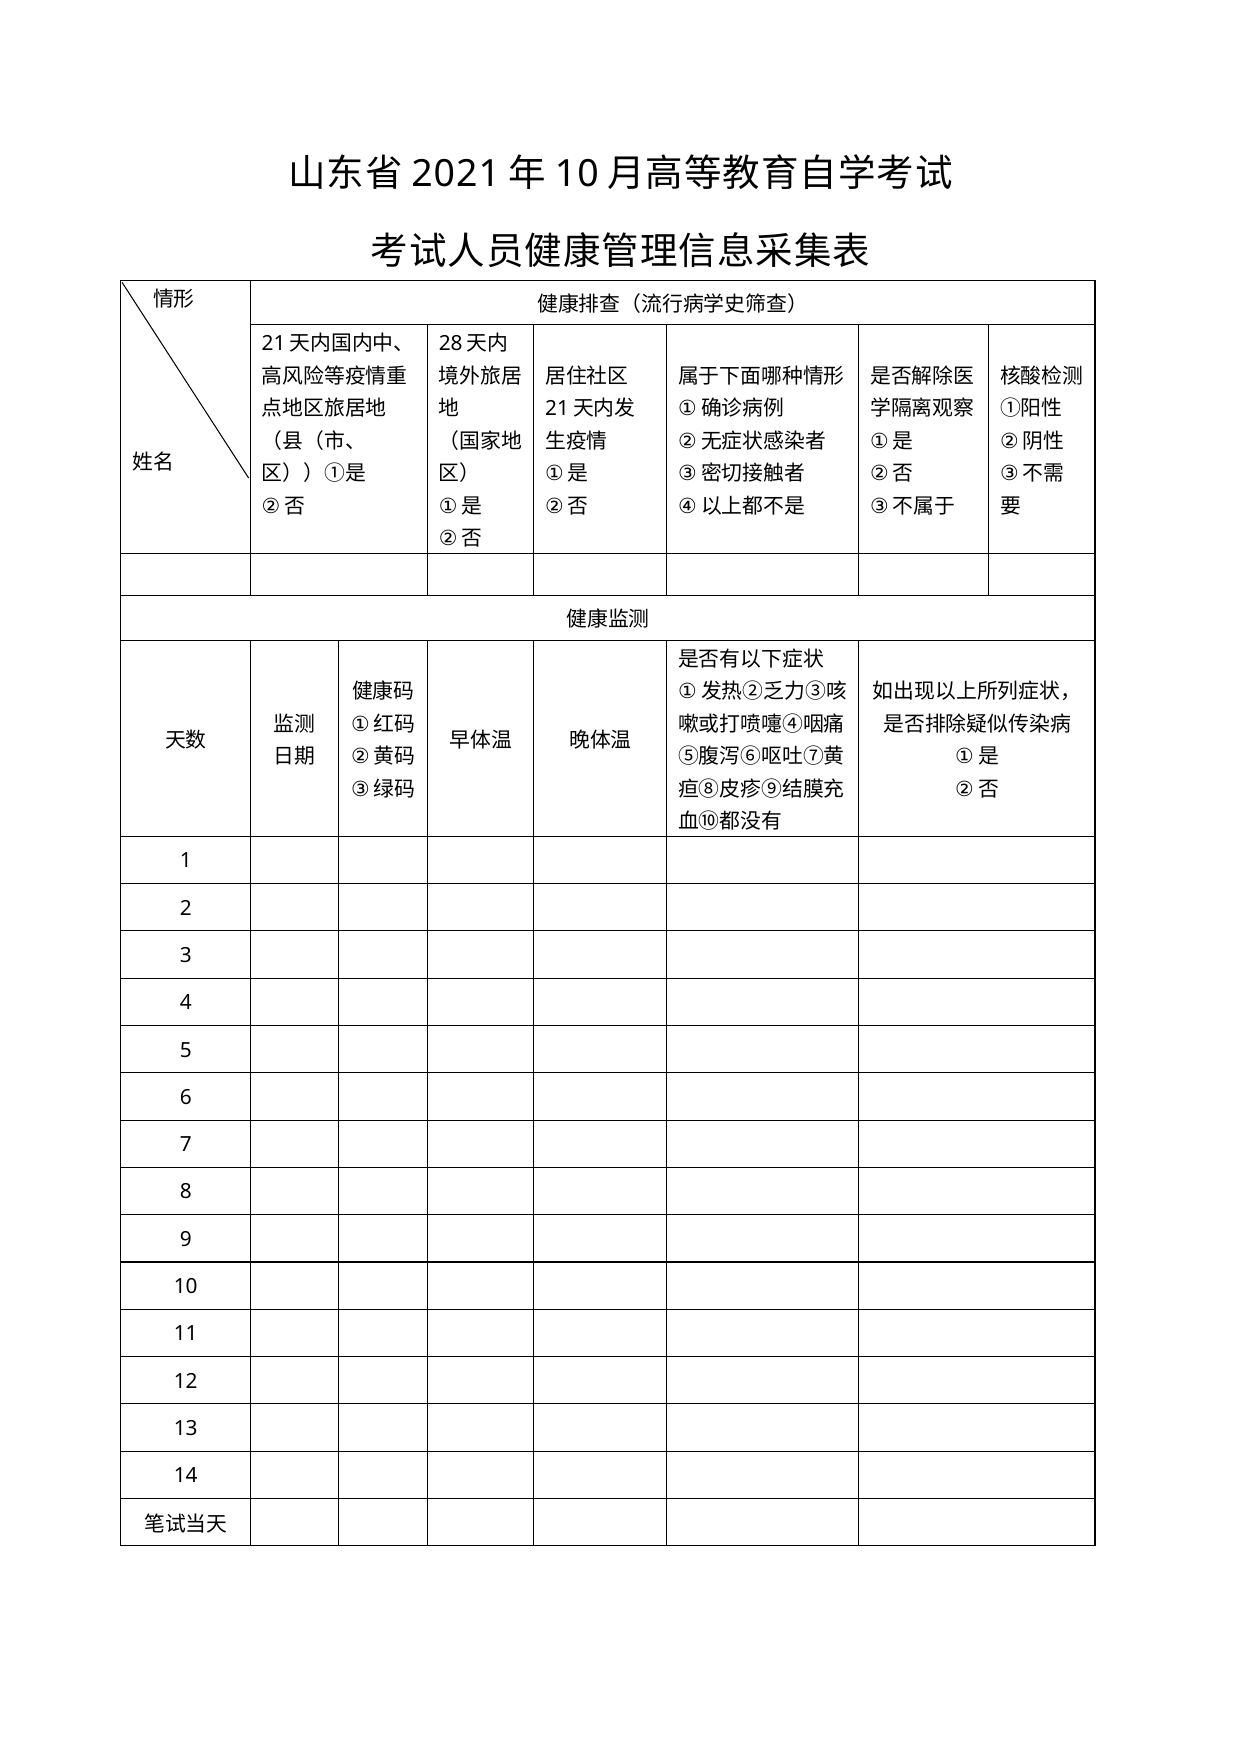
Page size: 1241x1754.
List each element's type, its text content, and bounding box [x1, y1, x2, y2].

table_cell 如出现以上所列症状，是否排除疑似传染病 ①是 ②否 [859, 641, 1094, 836]
table_cell [251, 1073, 338, 1119]
table_cell [534, 554, 666, 594]
table_cell 11 [121, 1310, 250, 1356]
table_cell [251, 931, 338, 978]
table_cell [251, 1499, 338, 1545]
table_cell 1 [121, 837, 250, 883]
table_cell [534, 1073, 666, 1119]
table_cell 核酸检测①阳性 ②阴性 ③不需要 [989, 325, 1094, 553]
table_cell [534, 837, 666, 883]
table_cell [428, 1357, 533, 1403]
table_cell [251, 1026, 338, 1072]
table_cell 2 [121, 884, 250, 930]
table_cell [339, 837, 427, 883]
table_cell [428, 1404, 533, 1451]
table_cell 笔试当天 [121, 1499, 250, 1545]
table_cell [667, 837, 858, 883]
table_cell [339, 1404, 427, 1451]
table_cell [667, 1026, 858, 1072]
table_cell [428, 1168, 533, 1214]
table_cell [667, 1452, 858, 1498]
table_cell 居住社区21天内发生疫情 ①是 ②否 [534, 325, 666, 553]
table_cell [667, 1073, 858, 1119]
table_cell [339, 1499, 427, 1545]
table_cell [534, 884, 666, 930]
table_cell 健康码 ①红码 ②黄码 ③绿码 [339, 641, 427, 836]
table_cell [251, 1215, 338, 1261]
table_cell [428, 1026, 533, 1072]
table_cell [667, 884, 858, 930]
table_cell [859, 1168, 1094, 1214]
table_cell [859, 1263, 1094, 1309]
table_cell 4 [121, 979, 250, 1025]
table_cell 10 [121, 1263, 250, 1309]
table_cell [251, 1168, 338, 1214]
table_cell 12 [121, 1357, 250, 1403]
table_cell [989, 554, 1094, 594]
table_cell 14 [121, 1452, 250, 1498]
table_cell [534, 1357, 666, 1403]
table_cell [428, 1499, 533, 1545]
table_cell [534, 1263, 666, 1309]
table_cell [534, 1310, 666, 1356]
table_cell [859, 931, 1094, 978]
table_cell [251, 979, 338, 1025]
table_cell [667, 979, 858, 1025]
table_cell [339, 1452, 427, 1498]
table_cell 早体温 [428, 641, 533, 836]
table_cell [251, 1452, 338, 1498]
table_cell [534, 931, 666, 978]
table_cell [339, 1263, 427, 1309]
table_cell [534, 1404, 666, 1451]
table_cell [428, 1263, 533, 1309]
table_header 情形 姓名 [121, 281, 250, 477]
table_cell [859, 1357, 1094, 1403]
table_cell [667, 1215, 858, 1261]
table_cell [667, 1404, 858, 1451]
table_cell [859, 1121, 1094, 1167]
table_cell 6 [121, 1073, 250, 1119]
table_cell [859, 1026, 1094, 1072]
table_cell [859, 884, 1094, 930]
table_cell [251, 884, 338, 930]
table_cell [428, 554, 533, 594]
table_cell [428, 1121, 533, 1167]
table_cell [428, 1452, 533, 1498]
table_cell [428, 1073, 533, 1119]
table_cell [534, 1121, 666, 1167]
table_cell [339, 931, 427, 978]
table_cell [667, 1121, 858, 1167]
table_cell [859, 1499, 1094, 1545]
table_cell [859, 1310, 1094, 1356]
table_cell [667, 931, 858, 978]
table_cell [534, 1452, 666, 1498]
table_cell 13 [121, 1404, 250, 1451]
table_cell [859, 1073, 1094, 1119]
table_cell [339, 1357, 427, 1403]
table_cell 3 [121, 931, 250, 978]
table_cell [251, 1263, 338, 1309]
table_header 情形 姓名 [121, 284, 250, 553]
table_cell [339, 884, 427, 930]
text 考试人员健康管理信息采集表 [188, 215, 1053, 280]
table_cell 晚体温 [534, 641, 666, 836]
table_cell [859, 1215, 1094, 1261]
table_cell [339, 1168, 427, 1214]
table_cell [339, 1026, 427, 1072]
table_cell 天数 [121, 641, 250, 836]
table_cell 7 [121, 1121, 250, 1167]
table_cell [339, 1215, 427, 1261]
table_cell [251, 1310, 338, 1356]
table_cell [667, 554, 858, 594]
table_cell [339, 979, 427, 1025]
table_cell [859, 1404, 1094, 1451]
table_cell [339, 1310, 427, 1356]
table_cell [859, 837, 1094, 883]
table_cell [667, 1357, 858, 1403]
table_cell 5 [121, 1026, 250, 1072]
table_cell [534, 979, 666, 1025]
table_cell [428, 1215, 533, 1261]
table_cell [534, 1215, 666, 1261]
table_cell 9 [121, 1215, 250, 1261]
table_cell 监测 日期 [251, 641, 338, 836]
table_cell [428, 1310, 533, 1356]
table_cell [534, 1026, 666, 1072]
table_cell [251, 1121, 338, 1167]
table_cell [339, 1121, 427, 1167]
table_cell [428, 979, 533, 1025]
table_header 健康排查（流行病学史筛查） [251, 281, 1094, 324]
table_cell 是否解除医学隔离观察 ①是 ②否 ③不属于 [859, 325, 988, 553]
table_cell [667, 1310, 858, 1356]
table_cell [251, 1357, 338, 1403]
table_cell [121, 554, 250, 594]
table_cell [428, 884, 533, 930]
table_cell [667, 1263, 858, 1309]
table_cell [428, 837, 533, 883]
table_cell [534, 1168, 666, 1214]
table_cell [251, 554, 427, 594]
table_cell [859, 979, 1094, 1025]
table_cell 21天内国内中、高风险等疫情重点地区旅居地（县（市、区））①是 ②否 [251, 325, 427, 553]
table_cell [251, 1404, 338, 1451]
table_cell [859, 554, 988, 594]
table_cell [428, 931, 533, 978]
table_cell [667, 1168, 858, 1214]
table_cell 健康监测 [121, 596, 1094, 640]
table_cell [534, 1499, 666, 1545]
table_cell [339, 1073, 427, 1119]
text 山东省2021年10月高等教育自学考试 [188, 138, 1053, 203]
table_cell 8 [121, 1168, 250, 1214]
table_cell [667, 1499, 858, 1545]
table_cell 是否有以下症状 ①发热②乏力③咳嗽或打喷嚏④咽痛⑤腹泻⑥呕吐⑦黄疸⑧皮疹⑨结膜充血⑩都没有 [667, 641, 858, 836]
table_cell [859, 1452, 1094, 1498]
table_cell 属于下面哪种情形 ①确诊病例 ②无症状感染者 ③密切接触者 ④以上都不是 [667, 325, 858, 553]
table_cell 28天内境外旅居地 （国家地区） ①是 ②否 [428, 325, 533, 553]
table_cell [251, 837, 338, 883]
